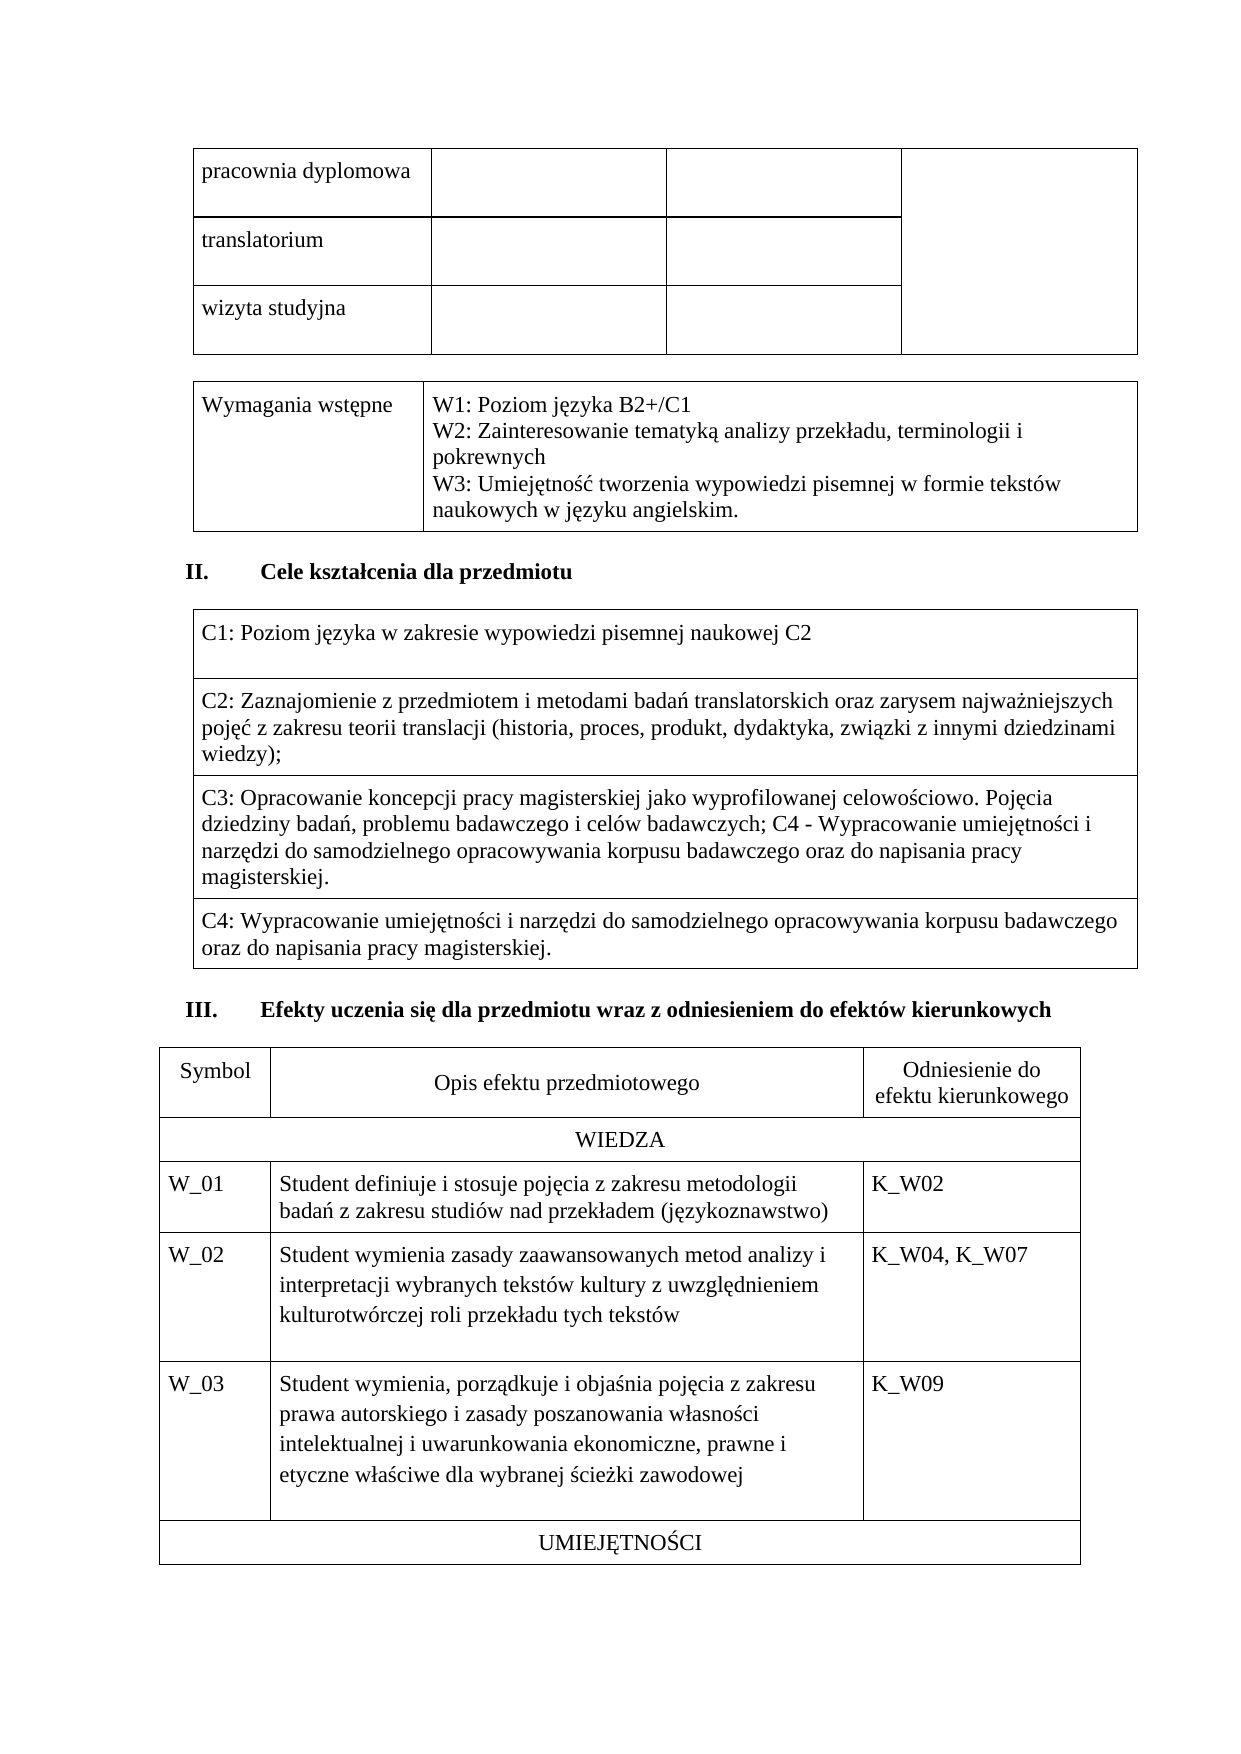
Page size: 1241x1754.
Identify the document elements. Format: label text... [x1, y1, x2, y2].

table_cell [667, 149, 901, 216]
table_cell [667, 286, 901, 354]
table_cell [667, 218, 901, 285]
table_cell [432, 286, 666, 354]
table_cell C2: Zaznajomienie z przedmiotem i metodami badań translatorskich oraz zarysem najważniejszych pojęć z zakresu teorii translacji (historia, proces, produkt, dydaktyka, związki z innymi dziedzinami wiedzy); [194, 679, 1137, 775]
table_cell translatorium [194, 218, 431, 285]
table_cell [432, 149, 666, 216]
table_cell K_W02 [864, 1162, 1080, 1232]
table_cell C3: Opracowanie koncepcji pracy magisterskiej jako wyprofilowanej celowościowo. Pojęcia dziedziny badań, problemu badawczego i celów badawczych; C4 - Wypracowanie umiejętności i narzędzi do samodzielnego opracowywania korpusu badawczego oraz do napisania pracy magisterskiej. [194, 776, 1137, 898]
table_header W1: Poziom języka B2+/C1 W2: Zainteresowanie tematyką analizy przekładu, terminologii i pokrewnych W3: Umiejętność tworzenia wypowiedzi pisemnej w formie tekstów naukowych w języku angielskim. [424, 382, 1137, 531]
table_cell [432, 218, 666, 285]
table_header C1: Poziom języka w zakresie wypowiedzi pisemnej naukowej C2 [194, 610, 1137, 678]
table_cell Student definiuje i stosuje pojęcia z zakresu metodologii badań z zakresu studiów nad przekładem (językoznawstwo) [271, 1162, 863, 1232]
table_cell wizyta studyjna [194, 286, 431, 354]
table_cell K_W04, K_W07 [864, 1233, 1080, 1361]
list Cele kształcenia dla przedmiotu [185, 558, 1093, 584]
table_cell Student wymienia zasady zaawansowanych metod analizy i interpretacji wybranych tekstów kultury z uwzględnieniem kulturotwórczej roli przekładu tych tekstów [271, 1233, 863, 1361]
table_cell pracownia dyplomowa [194, 149, 431, 216]
table_cell Student wymienia, porządkuje i objaśnia pojęcia z zakresu prawa autorskiego i zasady poszanowania własności intelektualnej i uwarunkowania ekonomiczne, prawne i etyczne właściwe dla wybranej ścieżki zawodowej [271, 1362, 863, 1520]
table_cell UMIEJĘTNOŚCI [160, 1521, 1080, 1564]
table_header Odniesienie do efektu kierunkowego [864, 1048, 1080, 1117]
table_cell C4: Wypracowanie umiejętności i narzędzi do samodzielnego opracowywania korpusu badawczego oraz do napisania pracy magisterskiej. [194, 899, 1137, 968]
table_cell W_02 [160, 1233, 270, 1361]
table_header Symbol [160, 1048, 270, 1117]
table_cell W_01 [160, 1162, 270, 1232]
list Efekty uczenia się dla przedmiotu wraz z odniesieniem do efektów kierunkowych [185, 996, 1093, 1022]
table_cell W_03 [160, 1362, 270, 1520]
table_cell WIEDZA [160, 1118, 1080, 1161]
table_cell K_W09 [864, 1362, 1080, 1520]
table_header Opis efektu przedmiotowego [271, 1048, 863, 1117]
table_header Wymagania wstępne [194, 382, 423, 531]
